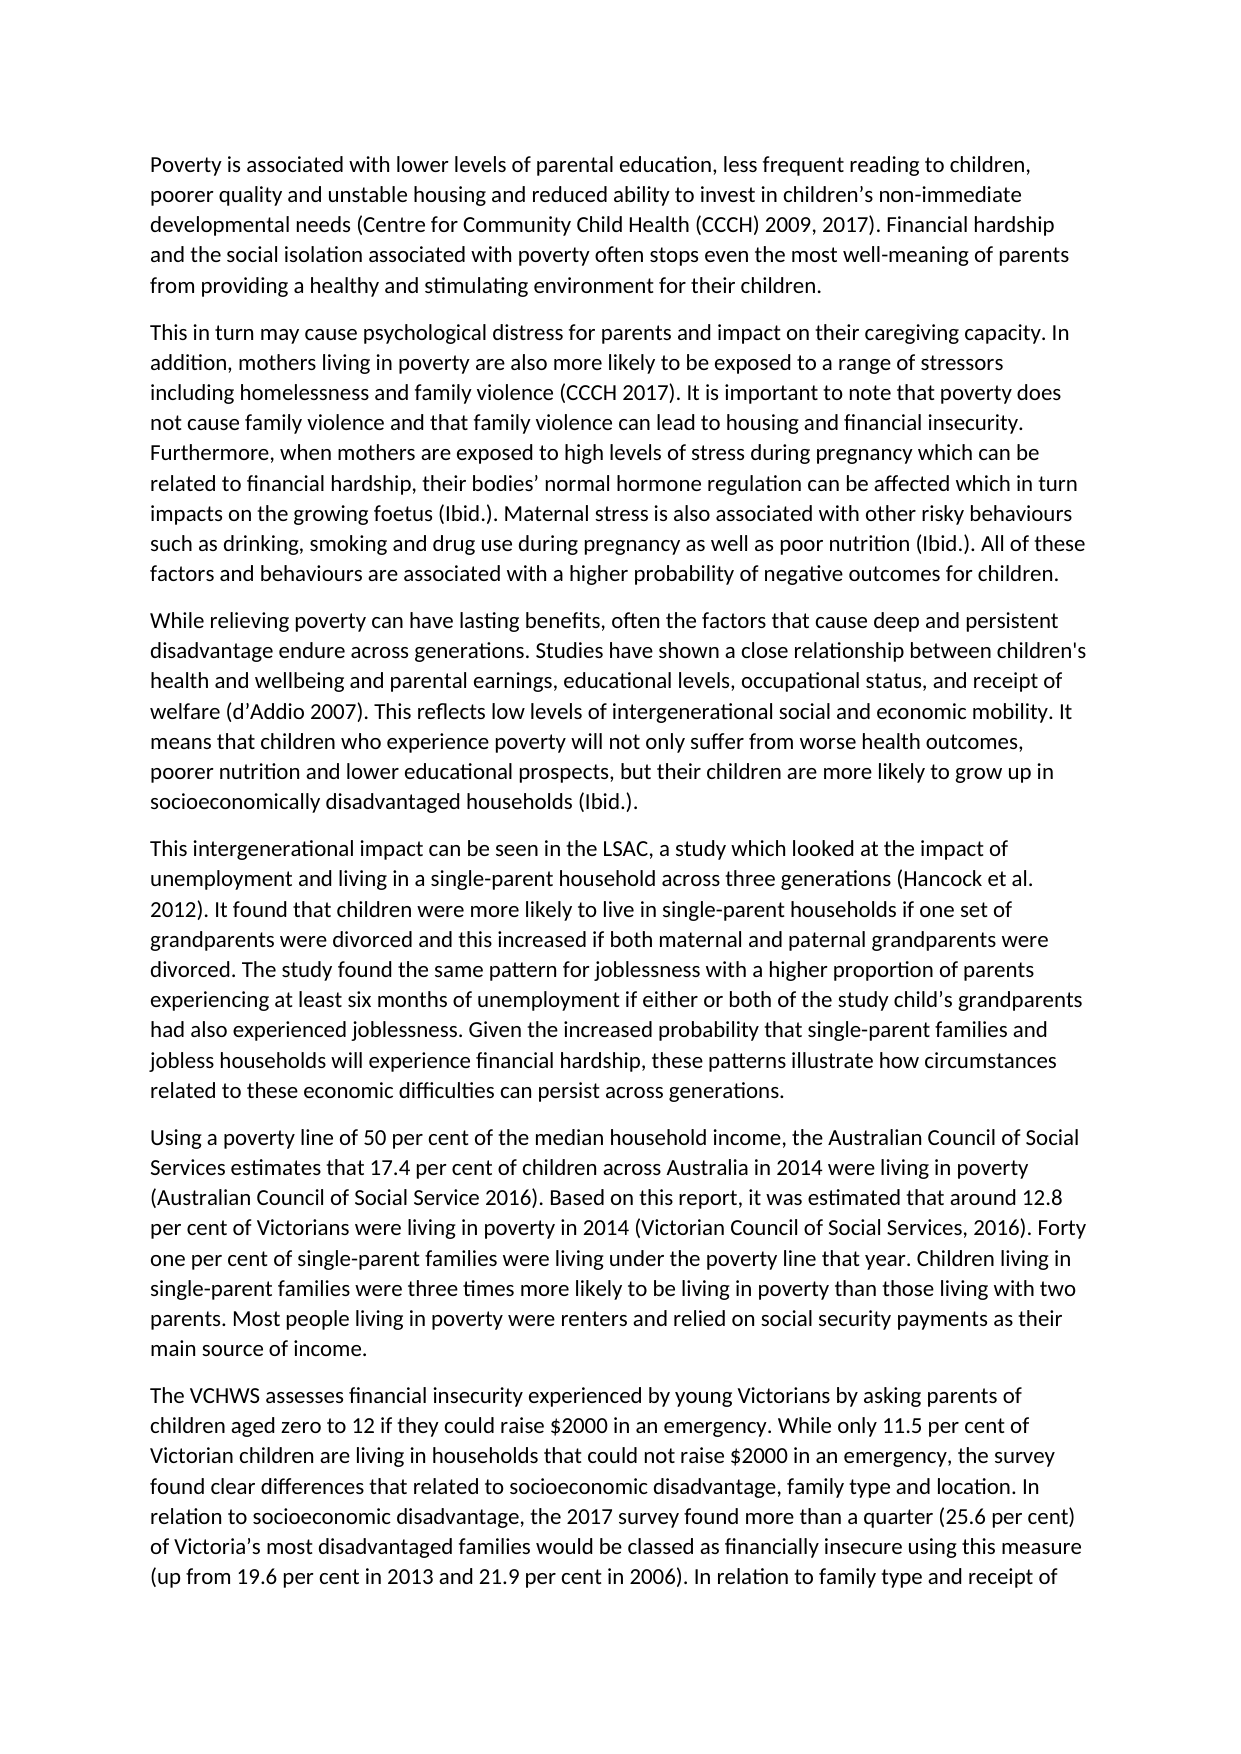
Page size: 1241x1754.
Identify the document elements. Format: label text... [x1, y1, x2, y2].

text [150, 150, 1090, 299]
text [150, 1381, 1090, 1591]
text While relieving poverty can have lasting benefits, often the factors that cause deep and persistent disadvantage endure across generations. Studies have shown a close relationship between children's health and wellbeing and parental earnings, educational levels, occupational status, and receipt of welfare (d’Addio 2007). This reflects low levels of intergenerational social and economic mobility. It means that children who experience poverty will not only suffer from worse health outcomes, poorer nutrition and lower educational prospects, but their children are more likely to grow up in socioeconomically disadvantaged households (Ibid.). [150, 606, 1090, 816]
text This in turn may cause psychological distress for parents and impact on their caregiving capacity. In addition, mothers living in poverty are also more likely to be exposed to a range of stressors including homelessness and family violence (CCCH 2017). It is important to note that poverty does not cause family violence and that family violence can lead to housing and financial insecurity. Furthermore, when mothers are exposed to high levels of stress during pregnancy which can be related to financial hardship, their bodies’ normal hormone regulation can be affected which in turn impacts on the growing foetus (Ibid.). Maternal stress is also associated with other risky behaviours such as drinking, smoking and drug use during pregnancy as well as poor nutrition (Ibid.). All of these factors and behaviours are associated with a higher probability of negative outcomes for children. [150, 318, 1090, 587]
text Using a poverty line of 50 per cent of the median household income, the Australian Council of Social Services estimates that 17.4 per cent of children across Australia in 2014 were living in poverty (Australian Council of Social Service 2016). Based on this report, it was estimated that around 12.8 per cent of Victorians were living in poverty in 2014 (Victorian Council of Social Services, 2016). Forty one per cent of single-parent families were living under the poverty line that year. Children living in single-parent families were three times more likely to be living in poverty than those living with two parents. Most people living in poverty were renters and relied on social security payments as their main source of income. [150, 1123, 1090, 1362]
text This intergenerational impact can be seen in the LSAC, a study which looked at the impact of unemployment and living in a single-parent household across three generations (Hancock et al. 2012). It found that children were more likely to live in single-parent households if one set of grandparents were divorced and this increased if both maternal and paternal grandparents were divorced. The study found the same pattern for joblessness with a higher proportion of parents experiencing at least six months of unemployment if either or both of the study child’s grandparents had also experienced joblessness. Given the increased probability that single-parent families and jobless households will experience financial hardship, these patterns illustrate how circumstances related to these economic difficulties can persist across generations. [150, 834, 1090, 1104]
